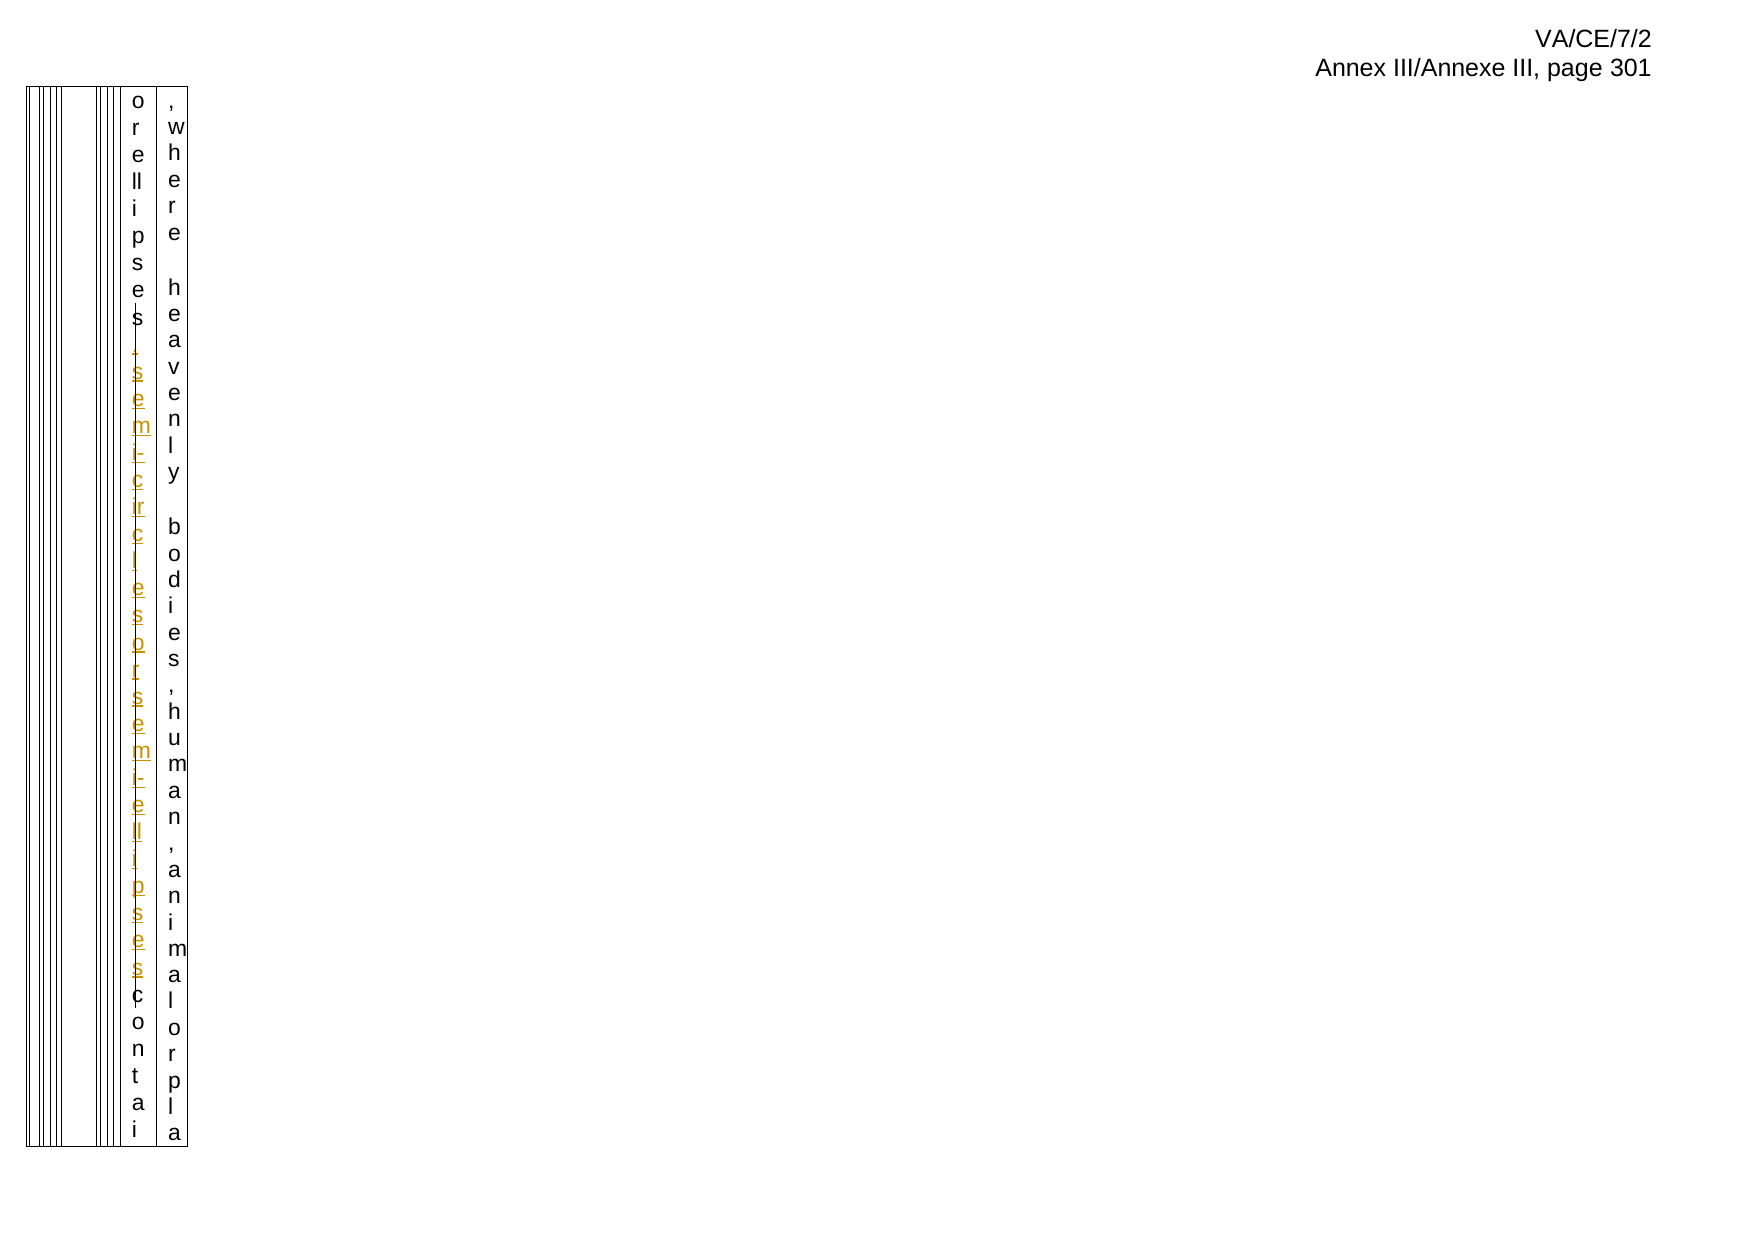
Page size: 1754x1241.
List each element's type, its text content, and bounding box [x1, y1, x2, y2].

table_cell [62, 87, 96, 1146]
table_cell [121, 87, 156, 1146]
table_cell [51, 87, 56, 1146]
table_cell [114, 87, 120, 1146]
table_cell [57, 87, 61, 1146]
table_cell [157, 87, 187, 1146]
table_cell [44, 87, 50, 1146]
